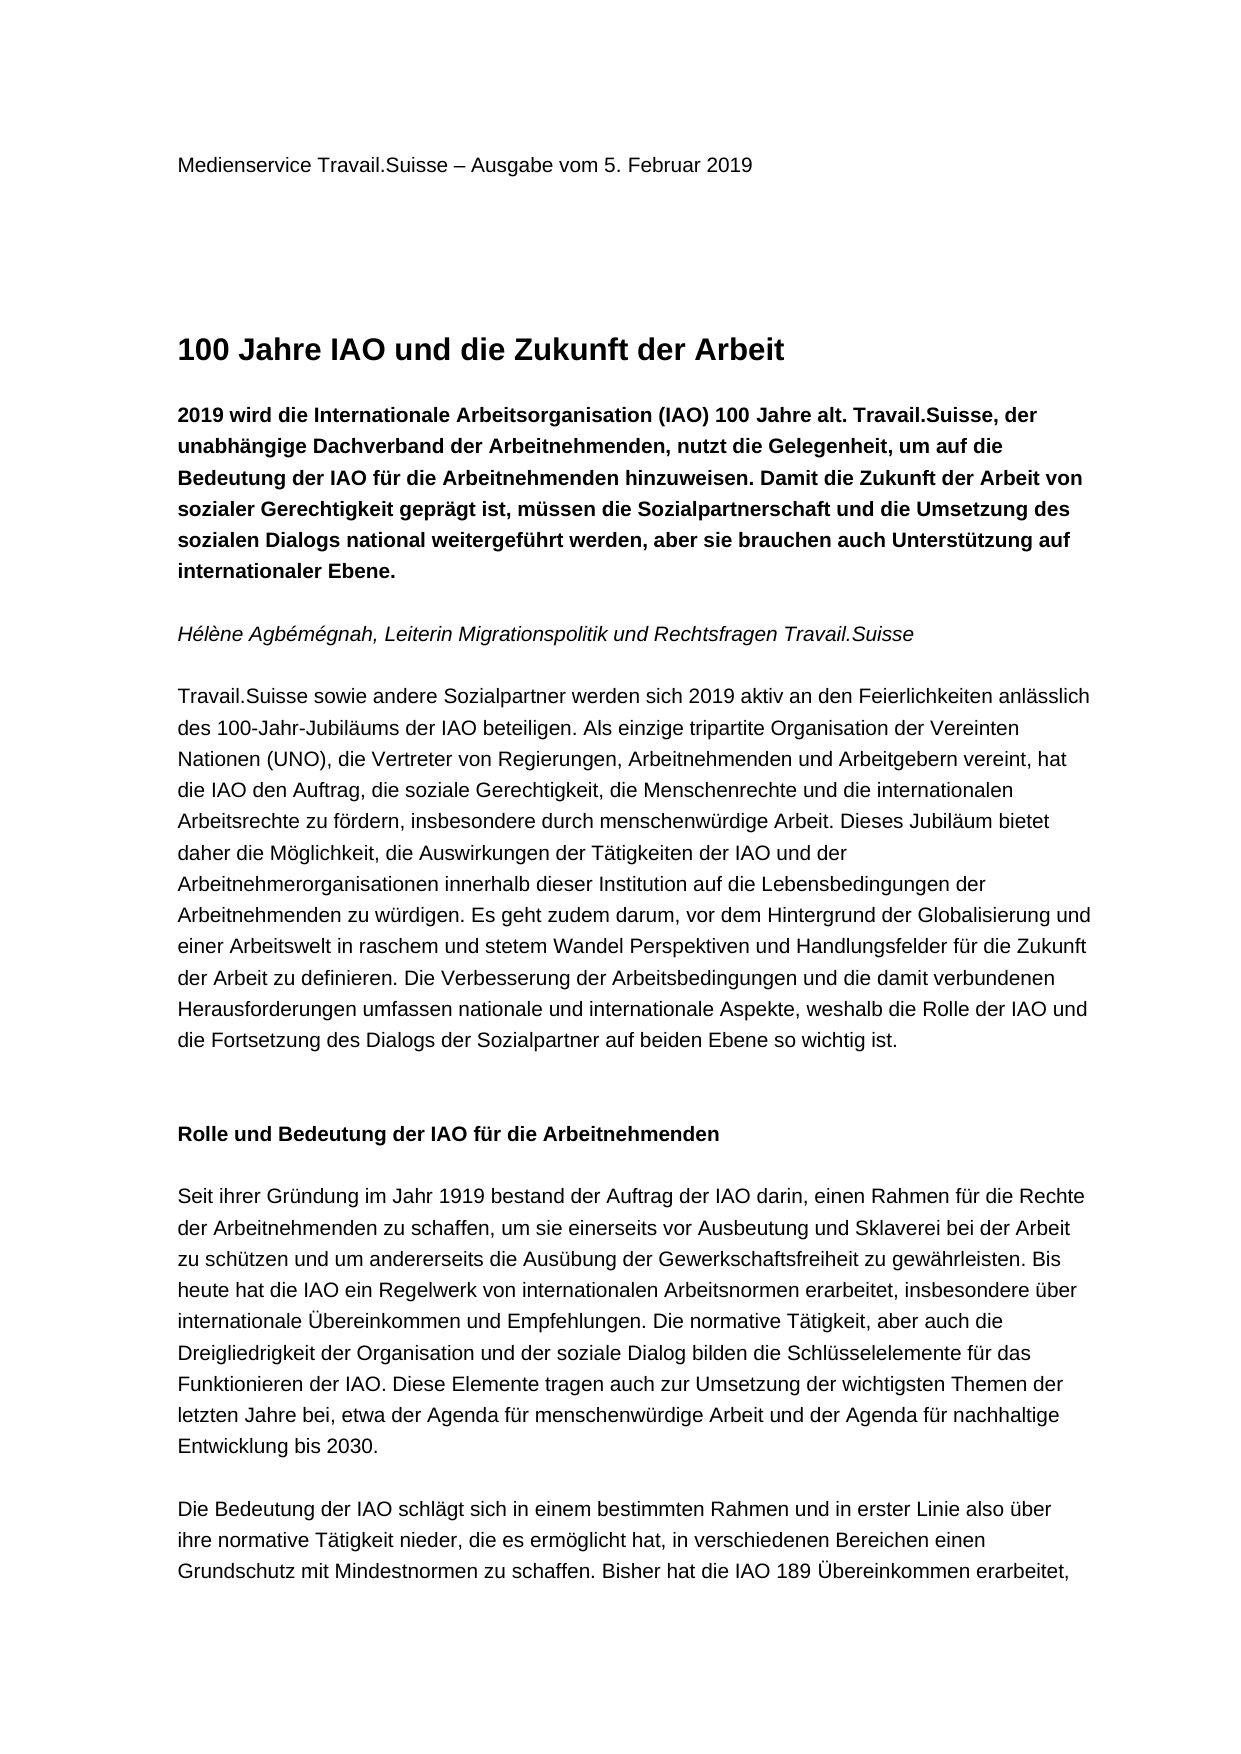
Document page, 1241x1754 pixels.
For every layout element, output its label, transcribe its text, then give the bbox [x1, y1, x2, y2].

text 2019 wird die Internationale Arbeitsorganisation (IAO) 100 Jahre alt. Travail.Suisse, der unabhängige Dachverband der Arbeitnehmenden, nutzt die Gelegenheit, um auf die Bedeutung der IAO für die Arbeitnehmenden hinzuweisen. Damit die Zukunft der Arbeit von sozialer Gerechtigkeit geprägt ist, müssen die Sozialpartnerschaft und die Umsetzung des sozialen Dialogs national weitergeführt werden, aber sie brauchen auch Unterstützung auf internationaler Ebene. [177, 398, 1092, 585]
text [177, 1491, 1092, 1585]
text 100 Jahre IAO und die Zukunft der Arbeit [177, 335, 1092, 366]
text Seit ihrer Gründung im Jahr 1919 bestand der Auftrag der IAO darin, einen Rahmen für die Rechte der Arbeitnehmenden zu schaffen, um sie einerseits vor Ausbeutung und Sklaverei bei der Arbeit zu schützen und um andererseits die Ausübung der Gewerkschaftsfreiheit zu gewährleisten. Bis heute hat die IAO ein Regelwerk von internationalen Arbeitsnormen erarbeitet, insbesondere über internationale Übereinkommen und Empfehlungen. Die normative Tätigkeit, aber auch die Dreigliedrigkeit der Organisation und der soziale Dialog bilden die Schlüsselelemente für das Funktionieren der IAO. Diese Elemente tragen auch zur Umsetzung der wichtigsten Themen der letzten Jahre bei, etwa der Agenda für menschenwürdige Arbeit und der Agenda für nachhaltige Entwicklung bis 2030. [177, 1179, 1092, 1460]
text Travail.Suisse sowie andere Sozialpartner werden sich 2019 aktiv an den Feierlichkeiten anlässlich des 100-Jahr-Jubiläums der IAO beteiligen. Als einzige tripartite Organisation der Vereinten Nationen (UNO), die Vertreter von Regierungen, Arbeitnehmenden und Arbeitgebern vereint, hat die IAO den Auftrag, die soziale Gerechtigkeit, die Menschenrechte und die internationalen Arbeitsrechte zu fördern, insbesondere durch menschenwürdige Arbeit. Dieses Jubiläum bietet daher die Möglichkeit, die Auswirkungen der Tätigkeiten der IAO und der Arbeitnehmerorganisationen innerhalb dieser Institution auf die Lebensbedingungen der Arbeitnehmenden zu würdigen. Es geht zudem darum, vor dem Hintergrund der Globalisierung und einer Arbeitswelt in raschem und stetem Wandel Perspektiven und Handlungsfelder für die Zukunft der Arbeit zu definieren. Die Verbesserung der Arbeitsbedingungen und die damit verbundenen Herausforderungen umfassen nationale und internationale Aspekte, weshalb die Rolle der IAO und die Fortsetzung des Dialogs der Sozialpartner auf beiden Ebene so wichtig ist. [177, 679, 1092, 1054]
text Medienservice Travail.Suisse – Ausgabe vom 5. Februar 2019 [177, 148, 1092, 179]
text Rolle und Bedeutung der IAO für die Arbeitnehmenden [177, 1116, 1092, 1148]
text Hélène Agbémégnah, Leiterin Migrationspolitik und Rechtsfragen Travail.Suisse [177, 616, 1092, 648]
